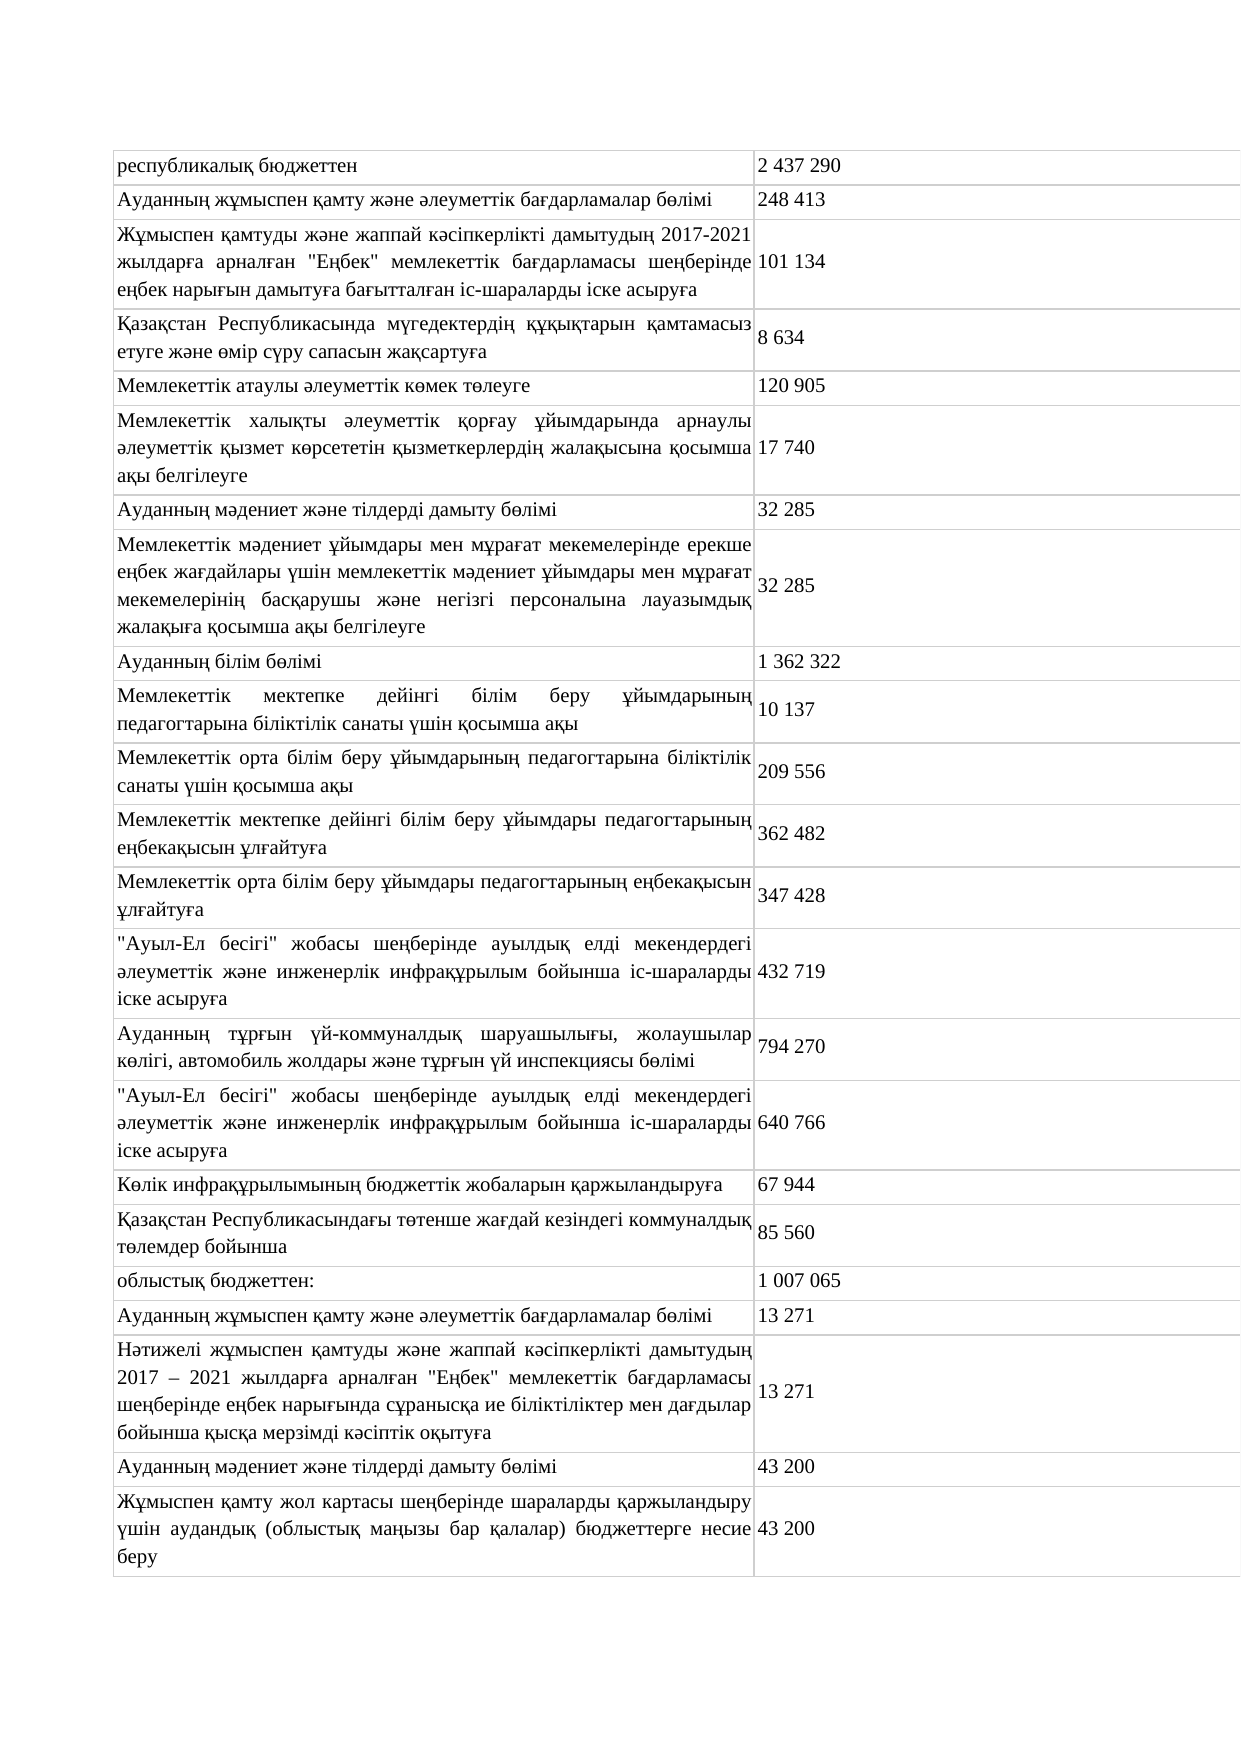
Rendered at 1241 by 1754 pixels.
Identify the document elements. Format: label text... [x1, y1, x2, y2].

table_cell 1 362 322 [755, 647, 1240, 680]
table_cell 43 200 [755, 1453, 1240, 1486]
table_cell облыстық бюджеттен: [114, 1267, 753, 1300]
table_cell 1 007 065 [755, 1267, 1240, 1300]
table_cell 8 634 [755, 310, 1240, 370]
table_cell Ауданның тұрғын үй-коммуналдық шаруашылығы, жолаушылар көлігі, автомобиль жолдары және тұрғын үй инспекциясы бөлімі [114, 1019, 753, 1080]
table_cell 120 905 [755, 372, 1240, 405]
table_cell Мемлекеттік халықты әлеуметтік қорғау ұйымдарында арнаулы әлеуметтік қызмет көрсететін қызметкерлердің жалақысына қосымша ақы белгілеуге [114, 406, 753, 494]
table_cell 347 428 [755, 868, 1240, 928]
table_cell "Ауыл-Ел бесігі" жобасы шеңберінде ауылдық елді мекендердегі әлеуметтік және инженерлік инфрақұрылым бойынша іс-шараларды іске асыруға [114, 929, 753, 1018]
table_cell 362 482 [755, 805, 1240, 866]
table_cell Мемлекеттік мәдениет ұйымдары мен мұрағат мекемелерінде ерекше еңбек жағдайлары үшін мемлекеттік мәдениет ұйымдары мен мұрағат мекемелерінің басқарушы және негізгі персоналына лауазымдық жалақыға қосымша ақы белгілеуге [114, 530, 753, 646]
table_cell 32 285 [755, 530, 1240, 646]
table_cell 32 285 [755, 496, 1240, 529]
table_cell Ауданның мәдениет және тілдерді дамыту бөлімі [114, 496, 753, 529]
table_cell Мемлекеттік атаулы әлеуметтік көмек төлеуге [114, 372, 753, 405]
table_cell Нәтижелі жұмыспен қамтуды және жаппай кәсіпкерлікті дамытудың 2017 – 2021 жылдарға арналған "Еңбек" мемлекеттік бағдарламасы шеңберінде еңбек нарығында сұранысқа ие біліктіліктер мен дағдылар бойынша қысқа мерзімді кәсіптік оқытуға [114, 1336, 753, 1452]
table_cell 43 200 [755, 1487, 1240, 1576]
table_cell 209 556 [755, 744, 1240, 804]
table_cell Көлік инфрақұрылымының бюджеттік жобаларын қаржыландыруға [114, 1171, 753, 1204]
table_cell Ауданның жұмыспен қамту және әлеуметтік бағдарламалар бөлімі [114, 1301, 753, 1334]
table_cell Қазақстан Республикасындағы төтенше жағдай кезіндегі коммуналдық төлемдер бойынша [114, 1205, 753, 1266]
table_cell 2 437 290 [755, 151, 1240, 184]
table_cell 101 134 [755, 220, 1240, 308]
table_cell 640 766 [755, 1081, 1240, 1169]
table_cell республикалық бюджеттен [114, 151, 753, 184]
table_cell 10 137 [755, 681, 1240, 742]
table_cell Мемлекеттік орта білім беру ұйымдары педагогтарының еңбекақысын ұлғайтуға [114, 868, 753, 928]
table_cell "Ауыл-Ел бесігі" жобасы шеңберінде ауылдық елді мекендердегі әлеуметтік және инженерлік инфрақұрылым бойынша іс-шараларды іске асыруға [114, 1081, 753, 1169]
table_cell Қазақстан Республикасында мүгедектердің құқықтарын қамтамасыз етуге және өмір сүру сапасын жақсартуға [114, 310, 753, 370]
table_cell 85 560 [755, 1205, 1240, 1266]
table_cell Ауданның білім бөлімі [114, 647, 753, 680]
table_cell 17 740 [755, 406, 1240, 494]
table_cell 67 944 [755, 1171, 1240, 1204]
table_cell Мемлекеттік мектепке дейінгі білім беру ұйымдарының педагогтарына біліктілік санаты үшін қосымша ақы [114, 681, 753, 742]
table_cell 13 271 [755, 1336, 1240, 1452]
table_cell Жұмыспен қамтуды және жаппай кәсіпкерлікті дамытудың 2017-2021 жылдарға арналған "Еңбек" мемлекеттік бағдарламасы шеңберінде еңбек нарығын дамытуға бағытталған іс-шараларды іске асыруға [114, 220, 753, 308]
table_cell 794 270 [755, 1019, 1240, 1080]
table_cell Мемлекеттік орта білім беру ұйымдарының педагогтарына біліктілік санаты үшін қосымша ақы [114, 744, 753, 804]
table_cell 248 413 [755, 186, 1240, 219]
table_cell Мемлекеттік мектепке дейінгі білім беру ұйымдары педагогтарының еңбекақысын ұлғайтуға [114, 805, 753, 866]
table_cell 13 271 [755, 1301, 1240, 1334]
table_cell Жұмыспен қамту жол картасы шеңберінде шараларды қаржыландыру үшін аудандық (облыстық маңызы бар қалалар) бюджеттерге несие беру [114, 1487, 753, 1576]
table_cell Ауданның жұмыспен қамту және әлеуметтік бағдарламалар бөлімі [114, 186, 753, 219]
table_cell Ауданның мәдениет және тілдерді дамыту бөлімі [114, 1453, 753, 1486]
table_cell 432 719 [755, 929, 1240, 1018]
